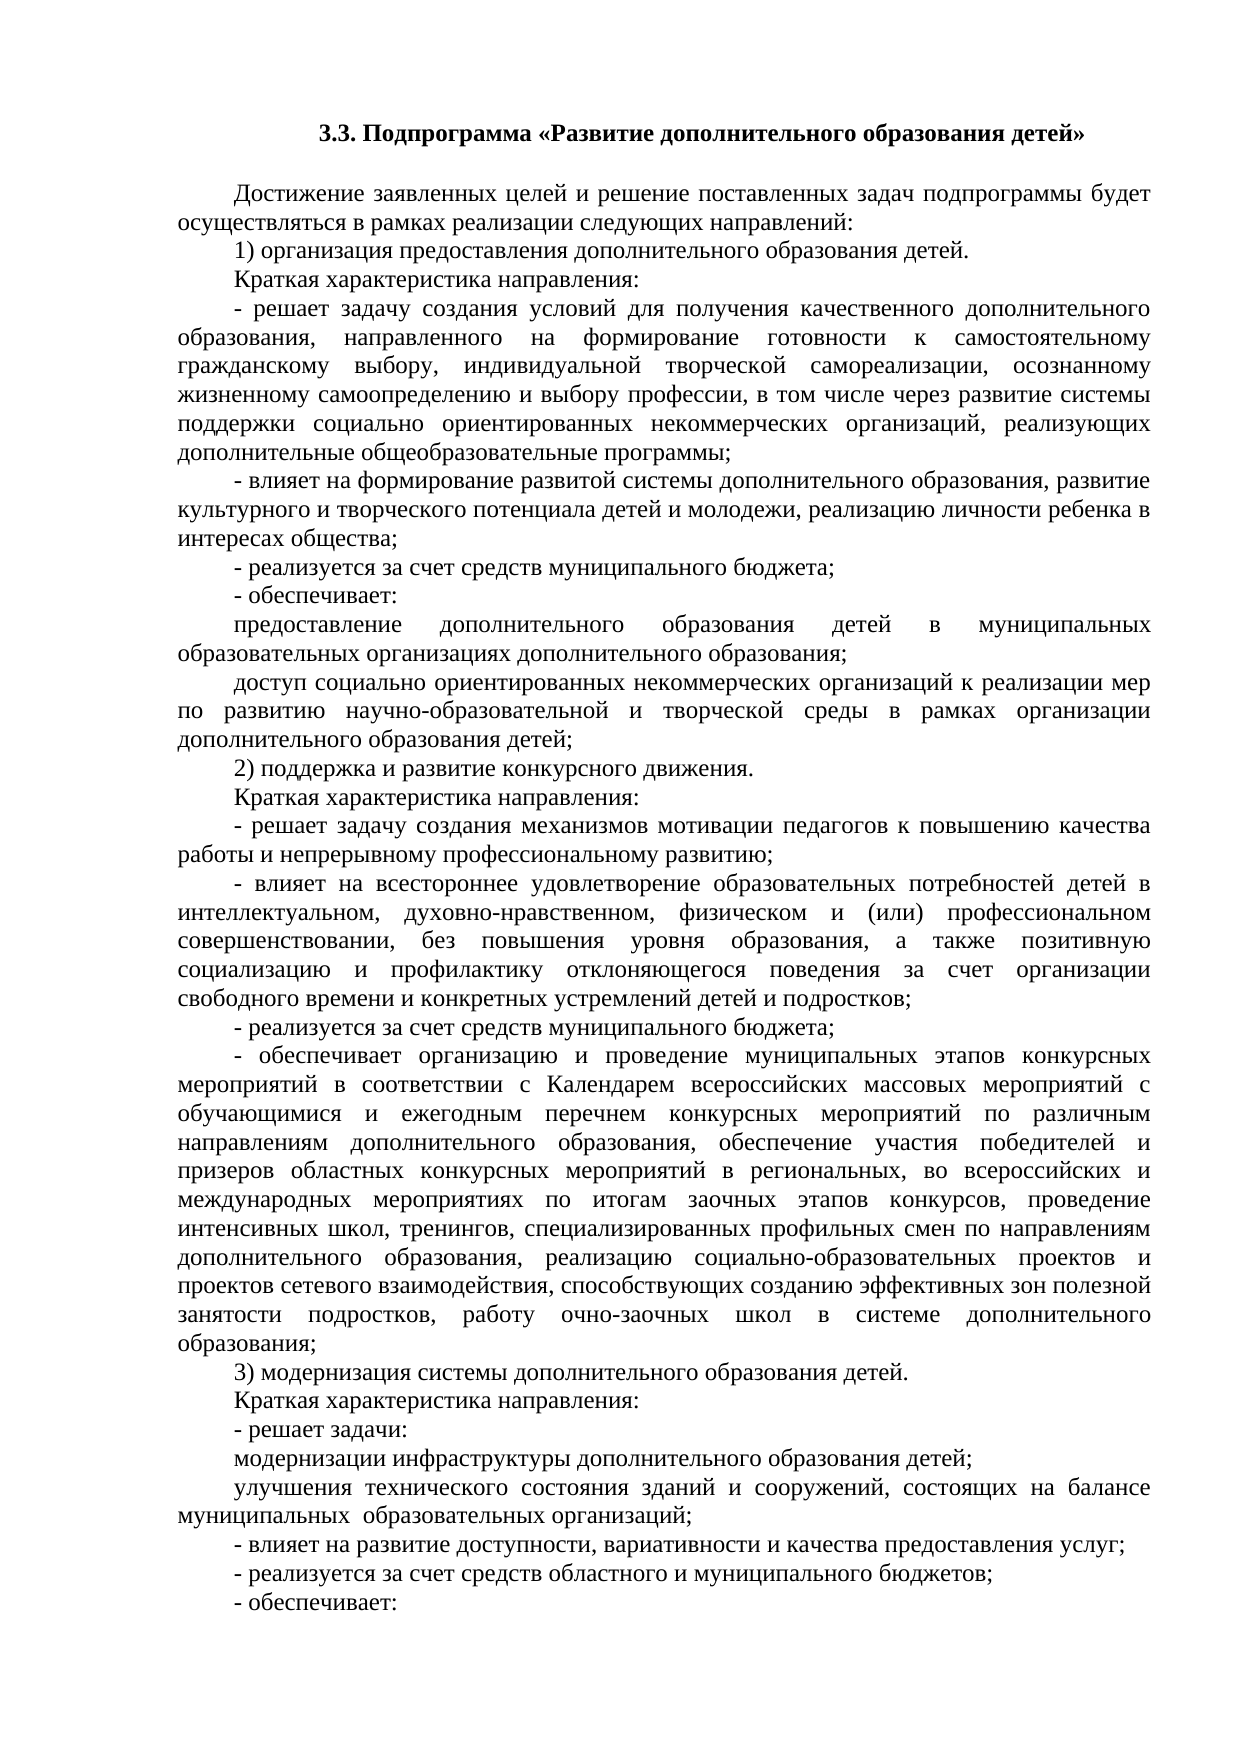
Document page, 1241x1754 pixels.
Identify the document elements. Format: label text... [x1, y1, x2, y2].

text - реализуется за счет средств областного и муниципального бюджетов; [177, 1558, 1152, 1587]
text 3.3. Подпрограмма «Развитие дополнительного образования детей» [177, 118, 1152, 147]
text - решает задачи: [177, 1414, 1152, 1443]
text модернизации инфраструктуры дополнительного образования детей; [177, 1443, 1152, 1472]
text - реализуется за счет средств муниципального бюджета; [177, 552, 1152, 581]
text Краткая характеристика направления: [177, 782, 1152, 811]
text Краткая характеристика направления: [177, 264, 1152, 293]
text - обеспечивает: [177, 581, 1152, 609]
text - обеспечивает: [177, 1587, 1152, 1616]
text 2) поддержка и развитие конкурсного движения. [177, 753, 1152, 782]
text Краткая характеристика направления: [177, 1386, 1152, 1414]
text доступ социально ориентированных некоммерческих организаций к реализации мер по развитию научно-образовательной и творческой среды в рамках организации дополнительного образования детей; [177, 667, 1152, 753]
text улучшения технического состояния зданий и сооружений, состоящих на балансе муниципальных образовательных организаций; [177, 1472, 1152, 1529]
text 3) модернизация системы дополнительного образования детей. [177, 1357, 1152, 1386]
text Достижение заявленных целей и решение поставленных задач подпрограммы будет осуществляться в рамках реализации следующих направлений: [177, 178, 1152, 236]
text - решает задачу создания условий для получения качественного дополнительного образования, направленного на формирование готовности к самостоятельному гражданскому выбору, индивидуальной творческой самореализации, осознанному жизненному самоопределению и выбору профессии, в том числе через развитие системы поддержки социально ориентированных некоммерческих организаций, реализующих дополнительные общеобразовательные программы; [177, 293, 1152, 466]
text - обеспечивает организацию и проведение муниципальных этапов конкурсных мероприятий в соответствии с Календарем всероссийских массовых мероприятий с обучающимися и ежегодным перечнем конкурсных мероприятий по различным направлениям дополнительного образования, обеспечение участия победителей и призеров областных конкурсных мероприятий в региональных, во всероссийских и международных мероприятиях по итогам заочных этапов конкурсов, проведение интенсивных школ, тренингов, специализированных профильных смен по направлениям дополнительного образования, реализацию социально-образовательных проектов и проектов сетевого взаимодействия, способствующих созданию эффективных зон полезной занятости подростков, работу очно-заочных школ в системе дополнительного образования; [177, 1041, 1152, 1357]
text - влияет на развитие доступности, вариативности и качества предоставления услуг; [177, 1529, 1152, 1558]
text - влияет на формирование развитой системы дополнительного образования, развитие культурного и творческого потенциала детей и молодежи, реализацию личности ребенка в интересах общества; [177, 466, 1152, 552]
text - влияет на всестороннее удовлетворение образовательных потребностей детей в интеллектуальном, духовно-нравственном, физическом и (или) профессиональном совершенствовании, без повышения уровня образования, а также позитивную социализацию и профилактику отклоняющегося поведения за счет организации свободного времени и конкретных устремлений детей и подростков; [177, 868, 1152, 1012]
text - реализуется за счет средств муниципального бюджета; [177, 1012, 1152, 1041]
text - решает задачу создания механизмов мотивации педагогов к повышению качества работы и непрерывному профессиональному развитию; [177, 811, 1152, 868]
text 1) организация предоставления дополнительного образования детей. [177, 236, 1152, 264]
text предоставление дополнительного образования детей в муниципальных образовательных организациях дополнительного образования; [177, 609, 1152, 667]
